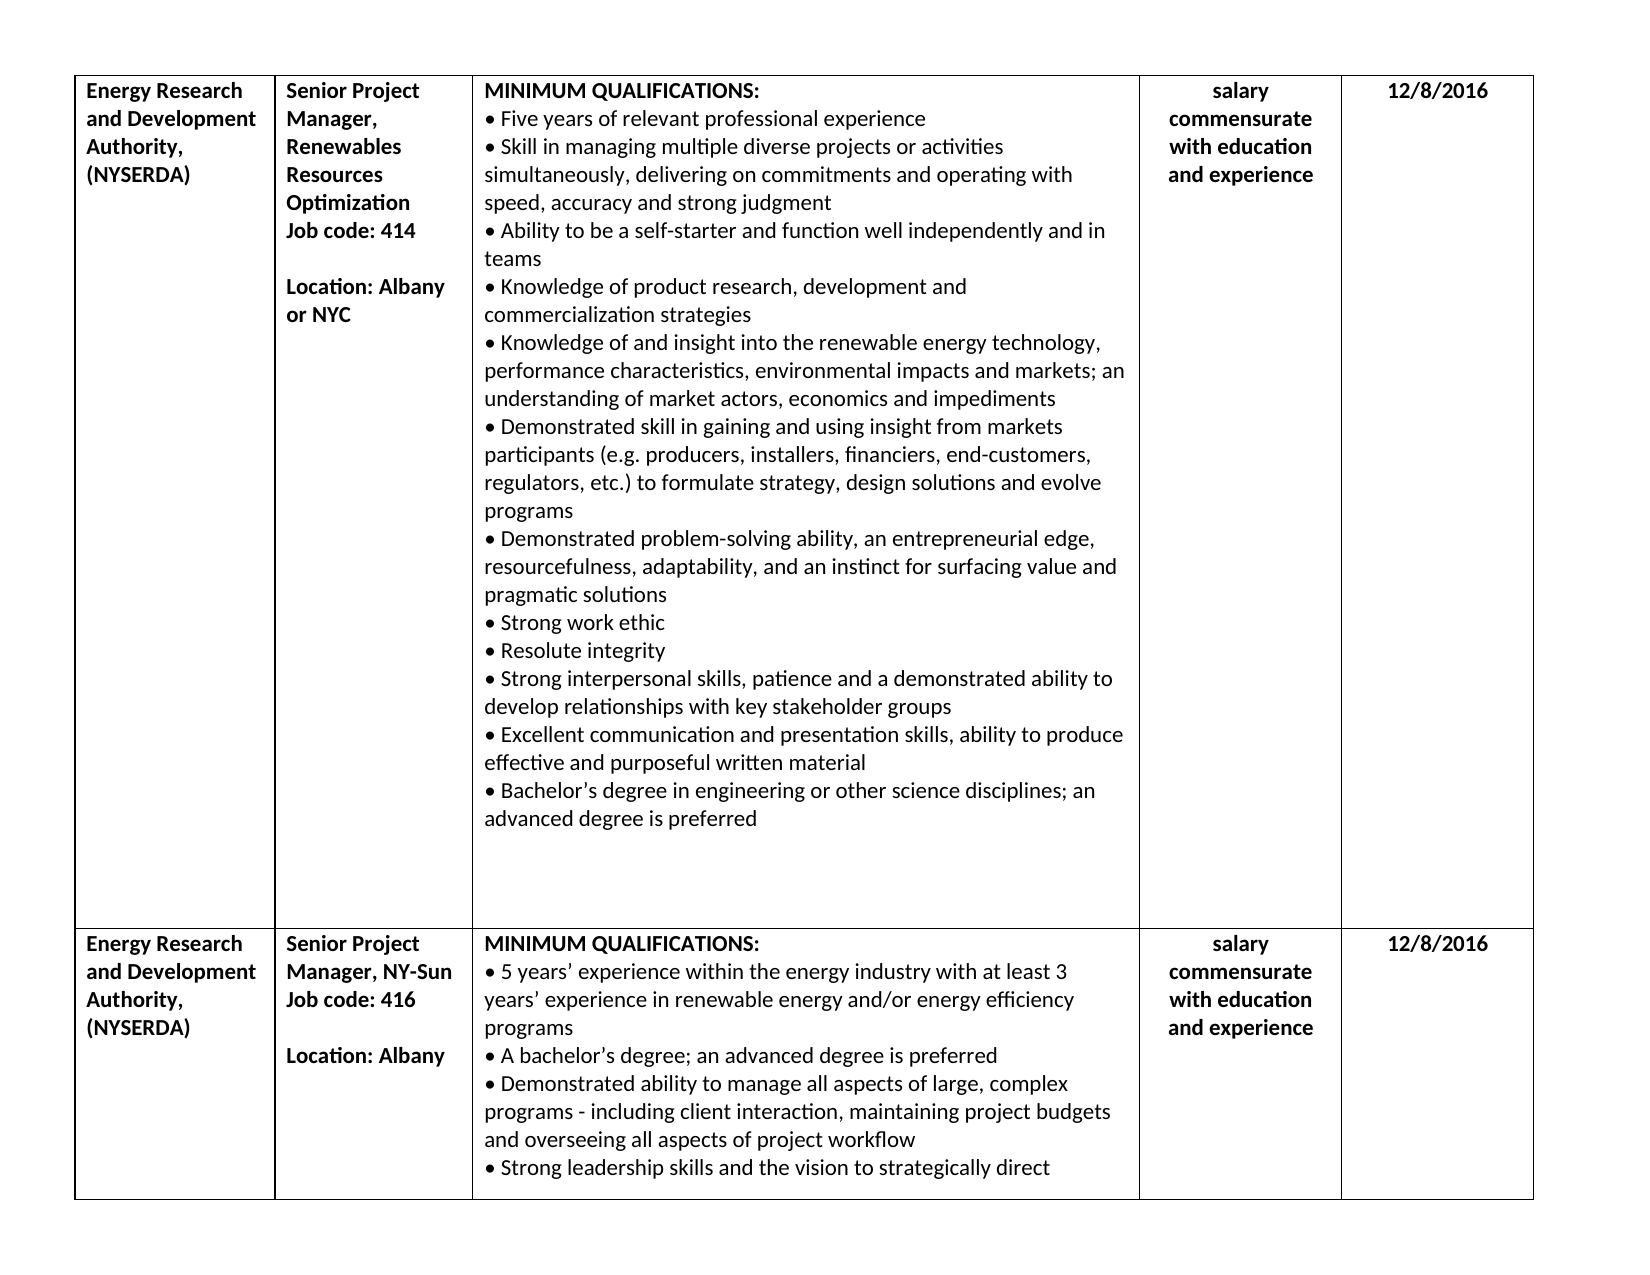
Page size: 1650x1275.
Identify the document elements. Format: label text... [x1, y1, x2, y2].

table_cell 12/8/2016 [1342, 929, 1533, 1199]
table_cell Energy Research and Development Authority, (NYSERDA) [76, 76, 274, 928]
table_cell MINIMUM QUALIFICATIONS: • Five years of relevant professional experience • Skill in managing multiple diverse projects or activities simultaneously, delivering on commitments and operating with speed, accuracy and strong judgment • Ability to be a self-starter and function well independently and in teams • Knowledge of product research, development and commercialization strategies • Knowledge of and insight into the renewable energy technology, performance characteristics, environmental impacts and markets; an understanding of market actors, economics and impediments • Demonstrated skill in gaining and using insight from markets participants (e.g. producers, installers, financiers, end-customers, regulators, etc.) to formulate strategy, design solutions and evolve programs • Demonstrated problem-solving ability, an entrepreneurial edge, resourcefulness, adaptability, and an instinct for surfacing value and pragmatic solutions • Strong work ethic • Resolute integrity • Strong interpersonal skills, patience and a demonstrated ability to develop relationships with key stakeholder groups • Excellent communication and presentation skills, ability to produce effective and purposeful written material • Bachelor’s degree in engineering or other science disciplines; an advanced degree is preferred [473, 76, 1139, 928]
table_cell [76, 929, 274, 1199]
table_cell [473, 929, 1139, 1199]
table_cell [276, 929, 472, 1199]
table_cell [1140, 929, 1341, 1199]
table_cell 12/8/2016 [1342, 76, 1533, 928]
table_cell Senior Project Manager, Renewables Resources Optimization Job code: 414 Location: Albany or NYC [276, 76, 472, 928]
table_cell salary commensurate with education and experience [1140, 76, 1341, 928]
